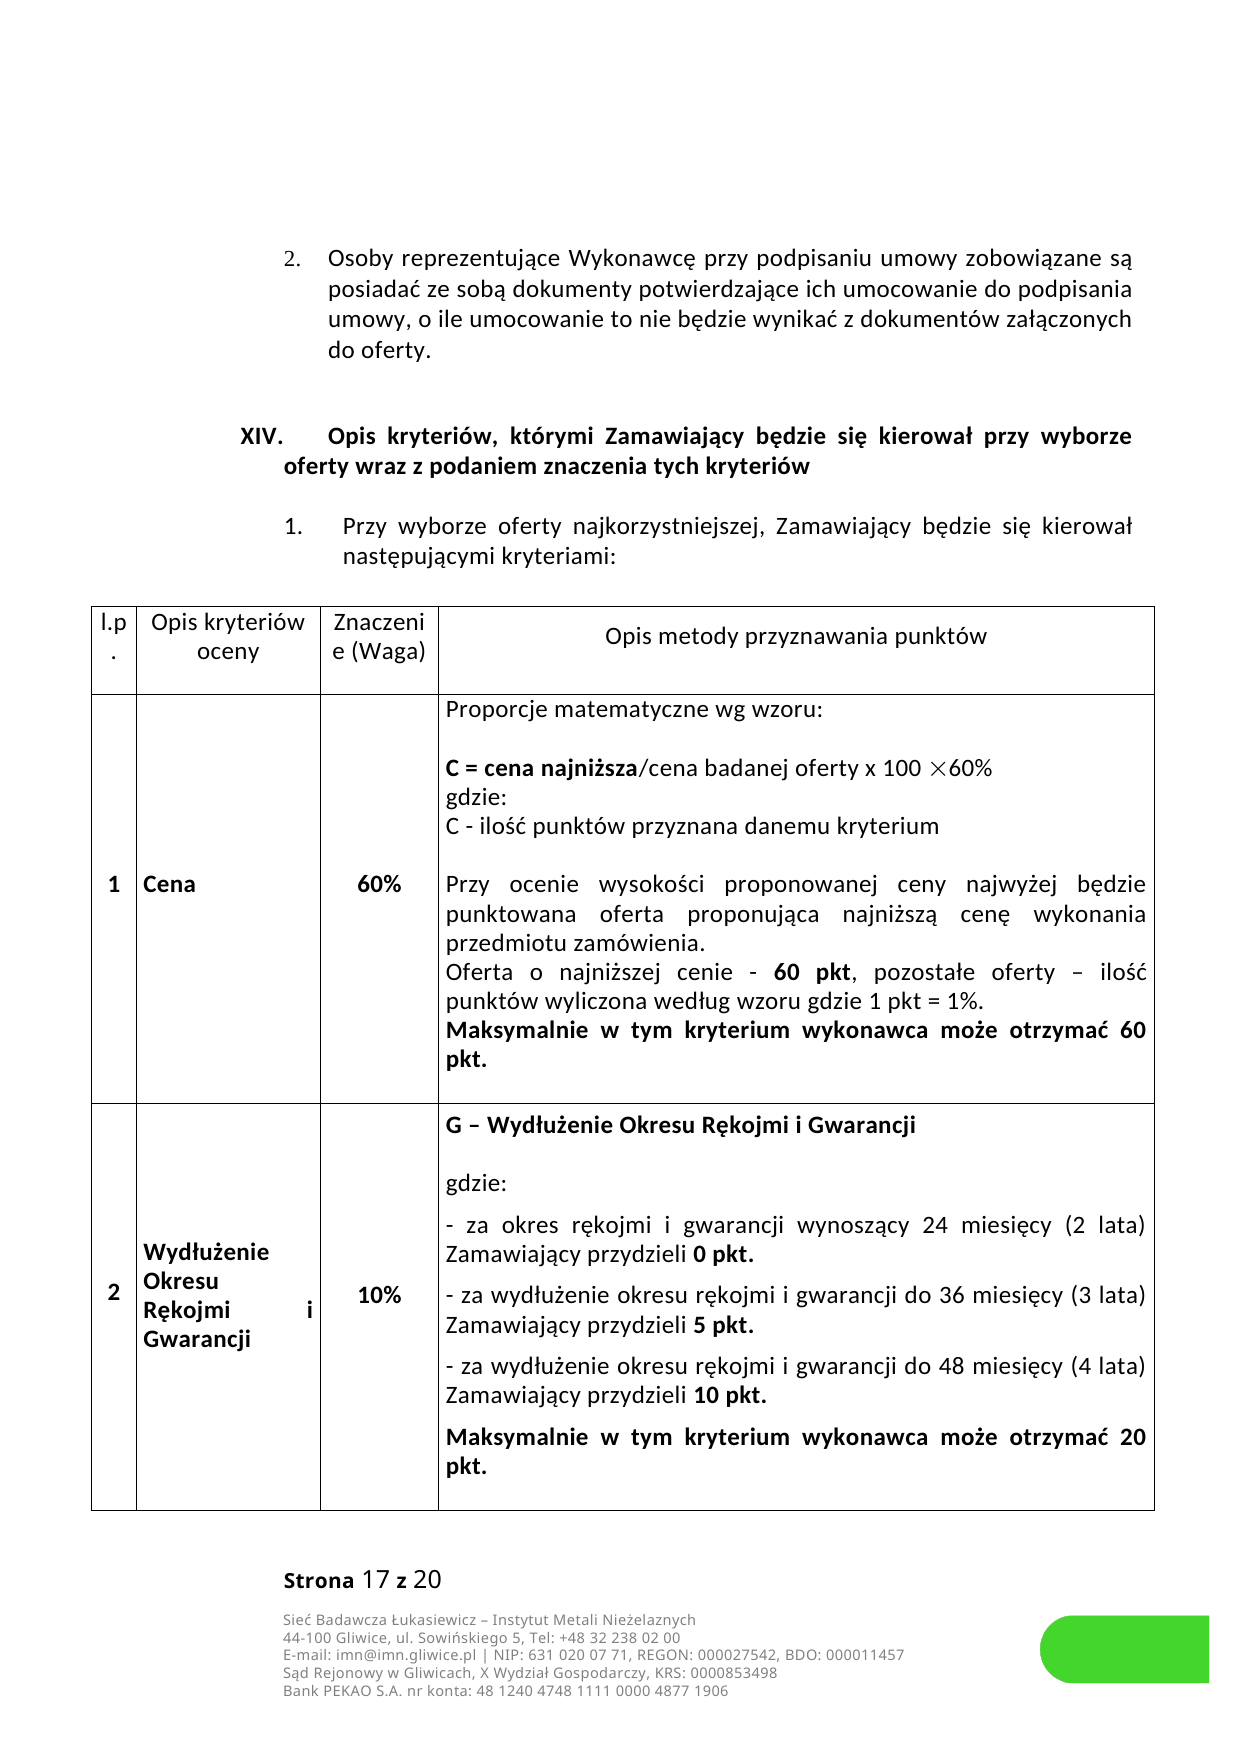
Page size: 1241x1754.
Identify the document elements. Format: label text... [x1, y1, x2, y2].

table_header l.p. [92, 607, 136, 694]
table_cell 1 [92, 695, 136, 1103]
table_cell Wydłużenie Okresu Rękojmi i Gwarancji [137, 1104, 320, 1510]
table_cell 10% [321, 1104, 438, 1510]
table_cell Proporcje matematyczne wg wzoru: C = cena najniższa/cena badanej oferty x 100 60% gdzie: C - ilość punktów przyznana danemu kryterium Przy ocenie wysokości proponowanej ceny najwyżej będzie punktowana oferta proponująca najniższą cenę wykonania przedmiotu zamówienia. Oferta o najniższej cenie - 60 pkt, pozostałe oferty – ilość punktów wyliczona według wzoru gdzie 1 pkt = 1%. Maksymalnie w tym kryterium wykonawca może otrzymać 60 pkt. [439, 695, 1154, 1103]
table_cell G – Wydłużenie Okresu Rękojmi i Gwarancji gdzie: - za okres rękojmi i gwarancji wynoszący 24 miesięcy (2 lata) Zamawiający przydzieli 0 pkt. - za wydłużenie okresu rękojmi i gwarancji do 36 miesięcy (3 lata) Zamawiający przydzieli 5 pkt. - za wydłużenie okresu rękojmi i gwarancji do 48 miesięcy (4 lata) Zamawiający przydzieli 10 pkt. Maksymalnie w tym kryterium wykonawca może otrzymać 20 pkt. [439, 1104, 1154, 1510]
table_cell 60% [321, 695, 438, 1103]
table_header Opis kryteriów oceny [137, 607, 320, 694]
table_cell 2 [92, 1104, 136, 1510]
list Osoby reprezentujące Wykonawcę przy podpisaniu umowy zobowiązane są posiadać ze sobą dokumenty potwierdzające ich umocowanie do podpisania umowy, o ile umocowanie to nie będzie wynikać z dokumentów załączonych do oferty. [283, 242, 1134, 364]
table_header Opis metody przyznawania punktów [439, 607, 1154, 694]
table_header Znaczenie (Waga) [321, 607, 438, 694]
picture [1036, 1611, 1239, 1752]
list Przy wyborze oferty najkorzystniejszej, Zamawiający będzie się kierował następującymi kryteriami: [283, 510, 1134, 571]
list Opis kryteriów, którymi Zamawiający będzie się kierował przy wyborze oferty wraz z podaniem znaczenia tych kryteriów [283, 420, 1134, 481]
table_cell Cena [137, 695, 320, 1103]
